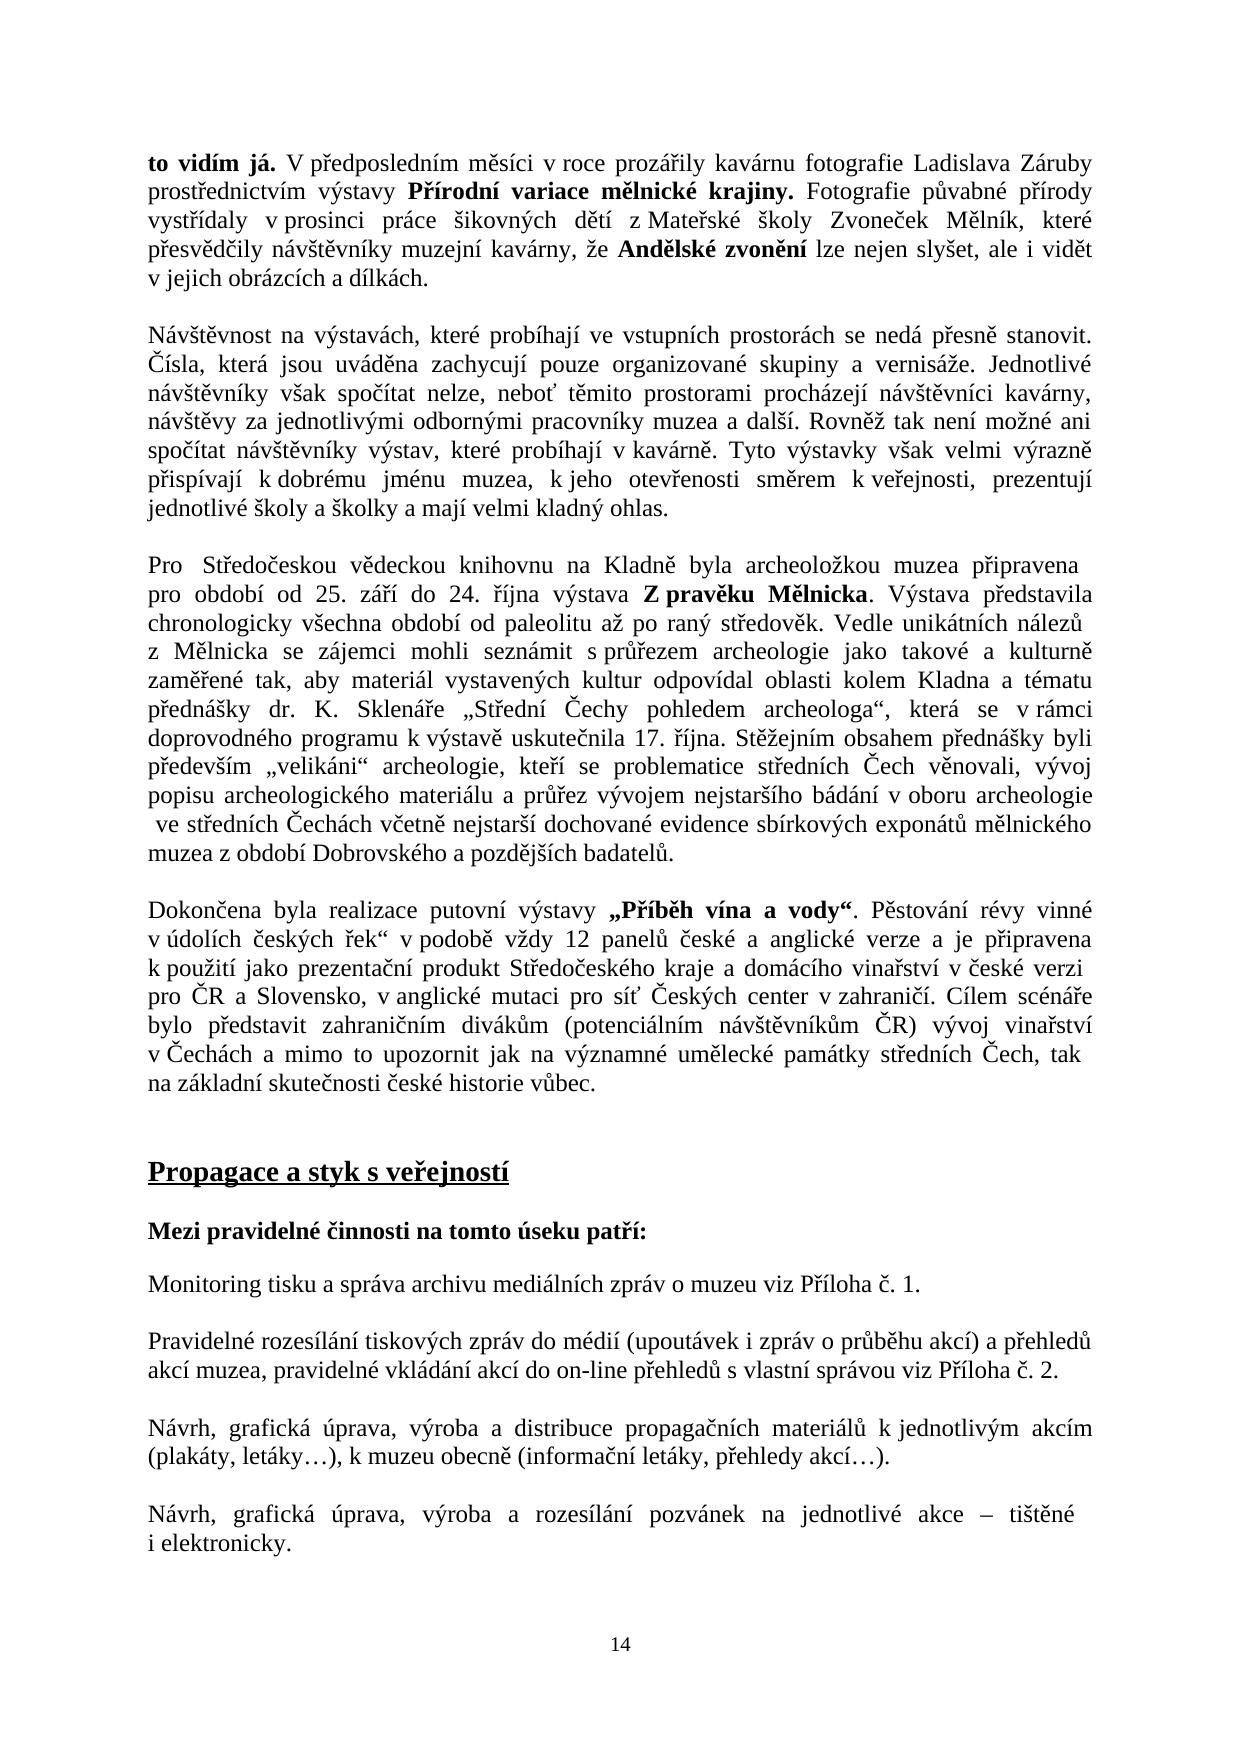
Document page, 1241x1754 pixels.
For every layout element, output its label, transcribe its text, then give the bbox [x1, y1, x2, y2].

text Dokončena byla realizace putovní výstavy „Příběh vína a vody“. Pěstování révy vinné v údolích českých řek“ v podobě vždy 12 panelů české a anglické verze a je připravena k použití jako prezentační produkt Středočeského kraje a domácího vinařství v české verzi pro ČR a Slovensko, v anglické mutaci pro síť Českých center v zahraničí. Cílem scénáře bylo představit zahraničním divákům (potenciálním návštěvníkům ČR) vývoj vinařství v Čechách a mimo to upozornit jak na významné umělecké památky středních Čech, tak na základní skutečnosti české historie vůbec. [148, 895, 1093, 1096]
text Návrh, grafická úprava, výroba a rozesílání pozvánek na jednotlivé akce – tištěné i elektronicky. [148, 1499, 1093, 1556]
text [148, 148, 1093, 291]
text Pro Středočeskou vědeckou knihovnu na Kladně byla archeoložkou muzea připravena pro období od 25. září do 24. října výstava Z pravěku Mělnicka. Výstava představila chronologicky všechna období od paleolitu až po raný středověk. Vedle unikátních nálezů z Mělnicka se zájemci mohli seznámit s průřezem archeologie jako takové a kulturně zaměřené tak, aby materiál vystavených kultur odpovídal oblasti kolem Kladna a tématu přednášky dr. K. Sklenáře „Střední Čechy pohledem archeologa“, která se v rámci doprovodného programu k výstavě uskutečnila 17. října. Stěžejním obsahem přednášky byli především „velikáni“ archeologie, kteří se problematice středních Čech věnovali, vývoj popisu archeologického materiálu a průřez vývojem nejstaršího bádání v oboru archeologie ve středních Čechách včetně nejstarší dochované evidence sbírkových exponátů mělnického muzea z období Dobrovského a pozdějších badatelů. [148, 550, 1093, 866]
text Propagace a styk s veřejností [148, 1154, 1093, 1187]
text Návštěvnost na výstavách, které probíhají ve vstupních prostorách se nedá přesně stanovit. Čísla, která jsou uváděna zachycují pouze organizované skupiny a vernisáže. Jednotlivé návštěvníky však spočítat nelze, neboť těmito prostorami procházejí návštěvníci kavárny, návštěvy za jednotlivými odbornými pracovníky muzea a další. Rovněž tak není možné ani spočítat návštěvníky výstav, které probíhají v kavárně. Tyto výstavky však velmi výrazně přispívají k dobrému jménu muzea, k jeho otevřenosti směrem k veřejnosti, prezentují jednotlivé školy a školky a mají velmi kladný ohlas. [148, 320, 1093, 521]
text Pravidelné rozesílání tiskových zpráv do médií (upoutávek i zpráv o průběhu akcí) a přehledů akcí muzea, pravidelné vkládání akcí do on-line přehledů s vlastní správou viz Příloha č. 2. [148, 1326, 1093, 1384]
text Návrh, grafická úprava, výroba a distribuce propagačních materiálů k jednotlivým akcím (plakáty, letáky…), k muzeu obecně (informační letáky, přehledy akcí…). [148, 1413, 1093, 1470]
text Monitoring tisku a správa archivu mediálních zpráv o muzeu viz Příloha č. 1. [148, 1269, 1093, 1298]
subtitle Mezi pravidelné činnosti na tomto úseku patří: [148, 1216, 1093, 1245]
